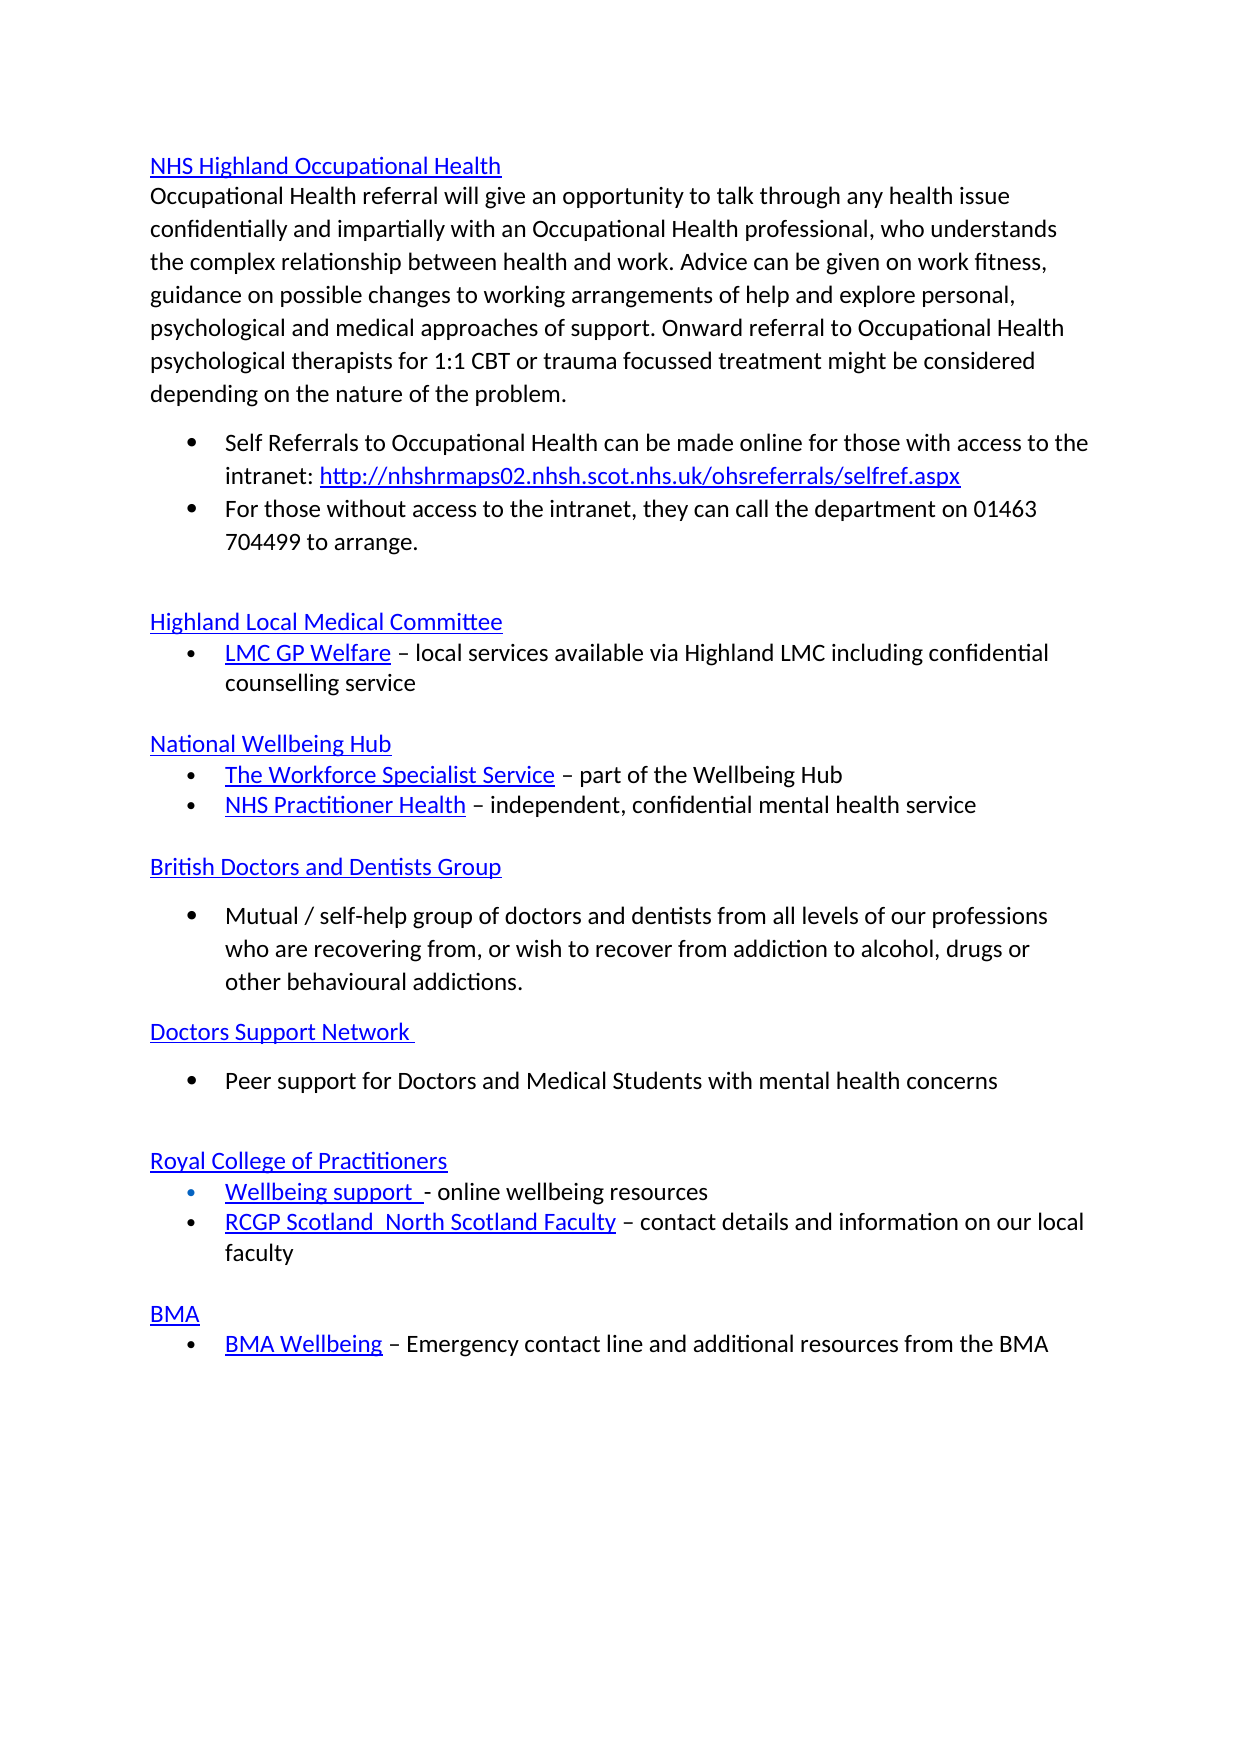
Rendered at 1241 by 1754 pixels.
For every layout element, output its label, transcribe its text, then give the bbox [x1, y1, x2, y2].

list RCGP Scotland North Scotland Faculty – contact details and information on our local faculty [187, 1206, 1090, 1267]
text NHS Highland Occupational Health [150, 150, 1090, 181]
text National Wellbeing Hub [150, 728, 1090, 759]
text Royal College of Practitioners [150, 1145, 1090, 1176]
list Wellbeing support - online wellbeing resources [187, 1176, 1090, 1206]
list LMC GP Welfare – local services available via Highland LMC including confidential counselling service [187, 637, 1090, 698]
text Doctors Support Network [150, 1016, 1090, 1046]
list Mutual / self-help group of doctors and dentists from all levels of our professions who are recovering from, or wish to recover from addiction to alcohol, drugs or other behavioural addictions. [187, 900, 1090, 997]
list BMA Wellbeing – Emergency contact line and additional resources from the BMA [187, 1328, 1090, 1359]
text British Doctors and Dentists Group [150, 851, 1090, 881]
list For those without access to the intranet, they can call the department on 01463 704499 to arrange. [187, 493, 1090, 557]
list Self Referrals to Occupational Health can be made online for those with access to the intranet: http://nhshrmaps02.nhsh.scot.nhs.uk/ohsreferrals/selfref.aspx [187, 428, 1090, 491]
text BMA [150, 1298, 1090, 1328]
text Highland Local Medical Committee [150, 606, 1090, 637]
list NHS Practitioner Health – independent, confidential mental health service [187, 789, 1090, 820]
list Peer support for Doctors and Medical Students with mental health concerns [187, 1065, 1090, 1096]
text Occupational Health referral will give an opportunity to talk through any health issue confidentially and impartially with an Occupational Health professional, who understands the complex relationship between health and work. Advice can be given on work fitness, guidance on possible changes to working arrangements of help and explore personal, psychological and medical approaches of support. Onward referral to Occupational Health psychological therapists for 1:1 CBT or trauma focussed treatment might be considered depending on the nature of the problem. [150, 181, 1090, 408]
list The Workforce Specialist Service – part of the Wellbeing Hub [187, 759, 1090, 789]
